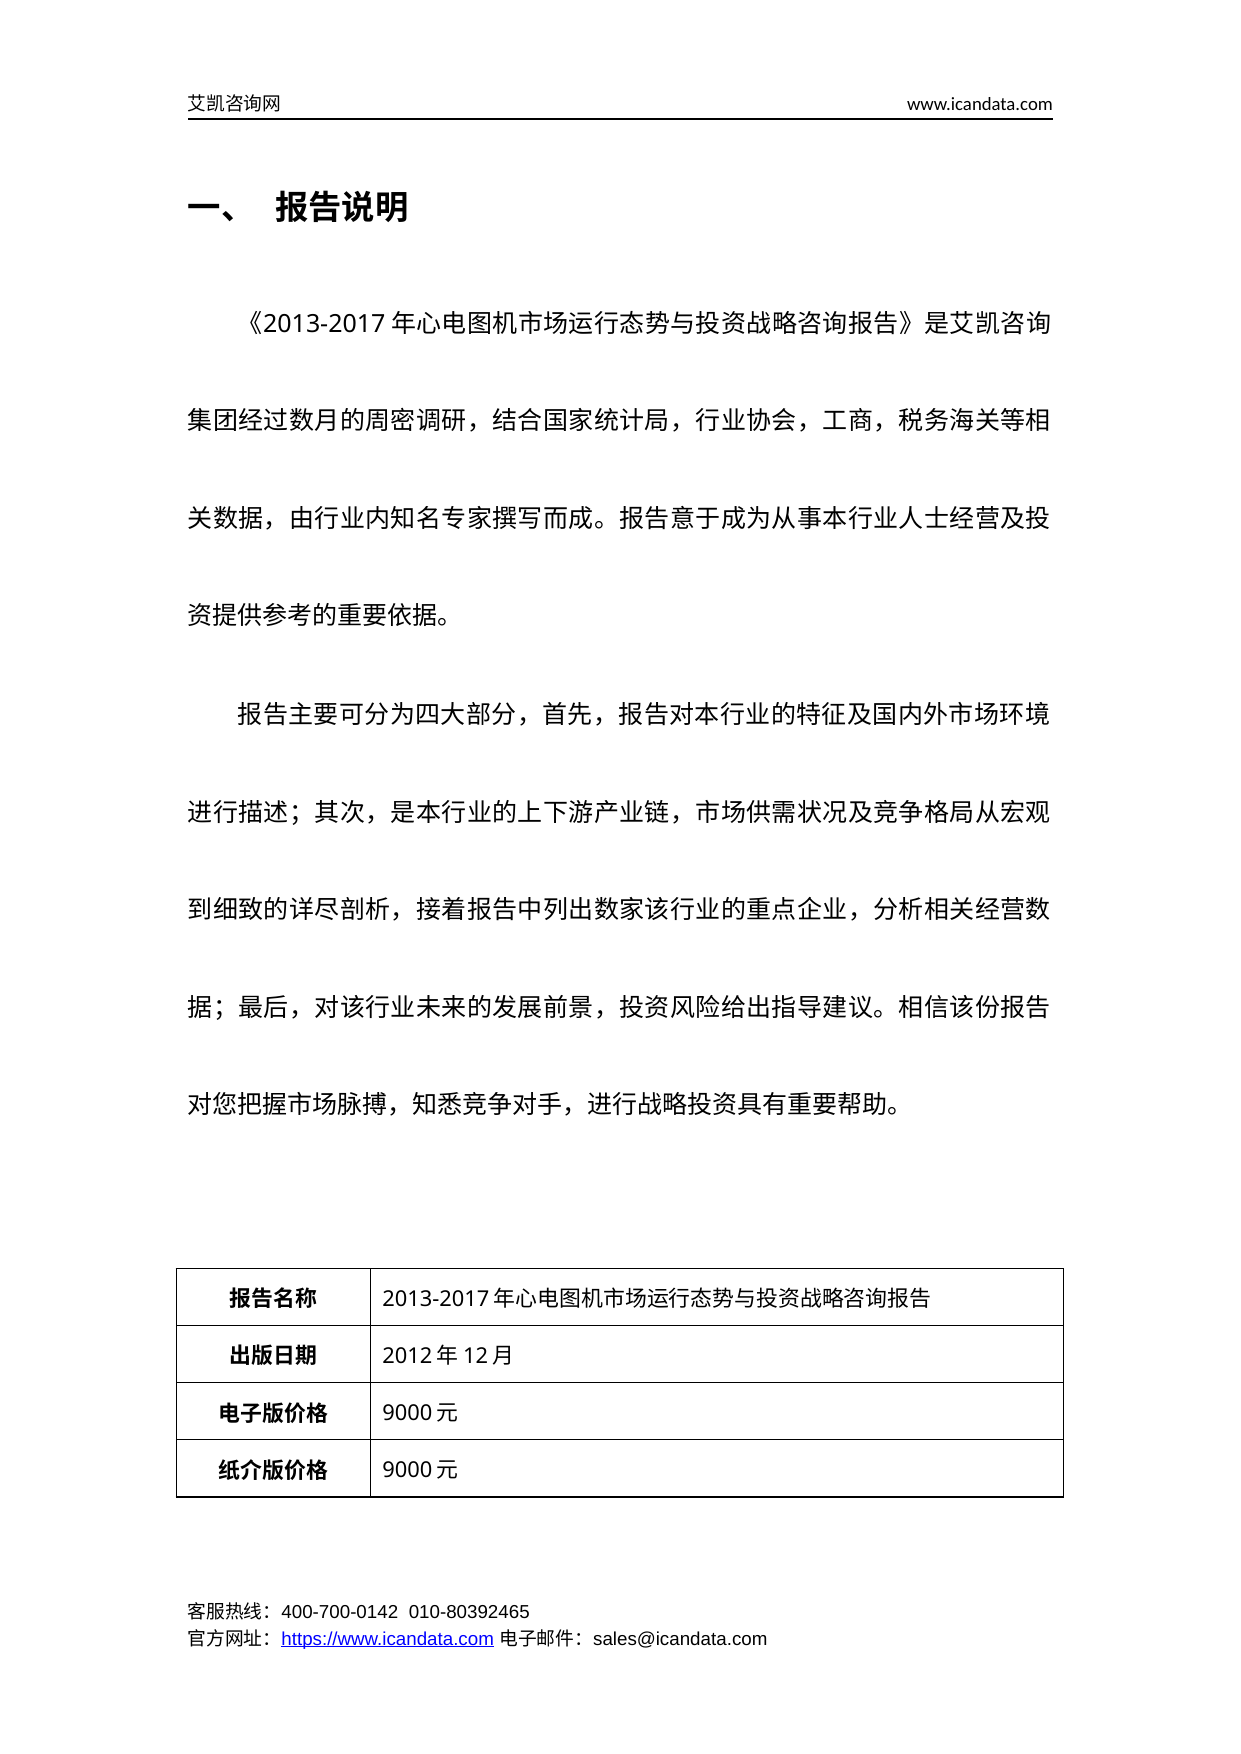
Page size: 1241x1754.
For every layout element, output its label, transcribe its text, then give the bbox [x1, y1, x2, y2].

table_cell 出版日期 [177, 1326, 370, 1382]
text 《2013-2017年心电图机市场运行态势与投资战略咨询报告》是艾凯咨询集团经过数月的周密调研，结合国家统计局，行业协会，工商，税务海关等相关数据，由行业内知名专家撰写而成。报告意于成为从事本行业人士经营及投资提供参考的重要依据。 [187, 289, 1053, 646]
table_cell 电子版价格 [177, 1383, 370, 1439]
table_cell 9000元 [371, 1440, 1063, 1496]
table_header 2013-2017年心电图机市场运行态势与投资战略咨询报告 [371, 1269, 1063, 1325]
table_cell 2012年12月 [371, 1326, 1063, 1382]
table_cell 纸介版价格 [177, 1440, 370, 1496]
subtitle 报告说明 [187, 172, 1053, 237]
text 报告主要可分为四大部分，首先，报告对本行业的特征及国内外市场环境进行描述；其次，是本行业的上下游产业链，市场供需状况及竞争格局从宏观到细致的详尽剖析，接着报告中列出数家该行业的重点企业，分析相关经营数据；最后，对该行业未来的发展前景，投资风险给出指导建议。相信该份报告对您把握市场脉搏，知悉竞争对手，进行战略投资具有重要帮助。 [187, 681, 1053, 1136]
table_header 报告名称 [177, 1269, 370, 1325]
table_cell 9000元 [371, 1383, 1063, 1439]
